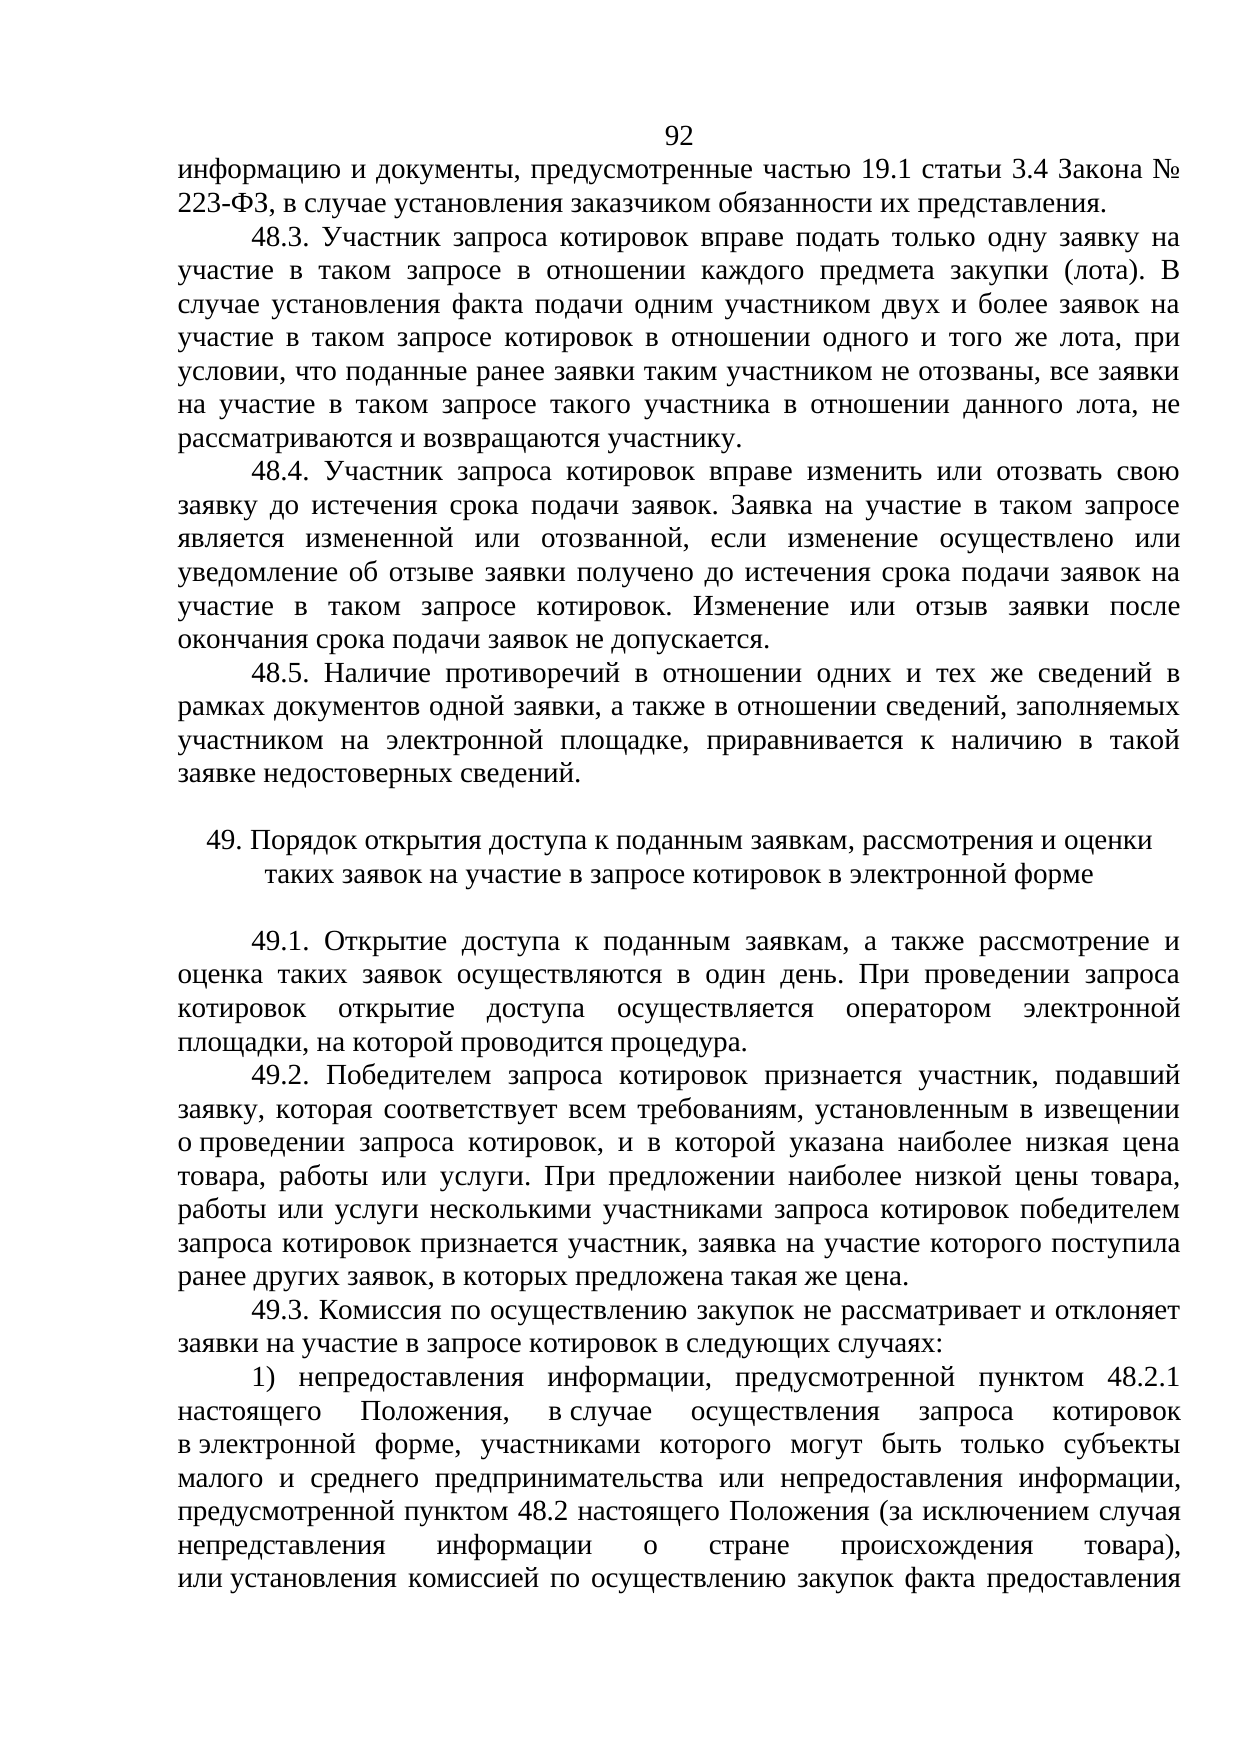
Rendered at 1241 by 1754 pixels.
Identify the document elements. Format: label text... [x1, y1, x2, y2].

text 49. Порядок открытия доступа к поданным заявкам, рассмотрения и оценки таких заявок на участие в запросе котировок в электронной форме [177, 822, 1181, 889]
text 49.1. Открытие доступа к поданным заявкам, а также рассмотрение и оценка таких заявок осуществляются в один день. При проведении запроса котировок открытие доступа осуществляется оператором электронной площадки, на которой проводится процедура. [177, 923, 1181, 1057]
text 48.3. Участник запроса котировок вправе подать только одну заявку на участие в таком запросе в отношении каждого предмета закупки (лота). В случае установления факта подачи одним участником двух и более заявок на участие в таком запросе котировок в отношении одного и того же лота, при условии, что поданные ранее заявки таким участником не отозваны, все заявки на участие в таком запросе такого участника в отношении данного лота, не рассматриваются и возвращаются участнику. [177, 219, 1181, 453]
text 49.3. Комиссия по осуществлению закупок не рассматривает и отклоняет заявки на участие в запросе котировок в следующих случаях: [177, 1292, 1181, 1359]
text 48.4. Участник запроса котировок вправе изменить или отозвать свою заявку до истечения срока подачи заявок. Заявка на участие в таком запросе является измененной или отозванной, если изменение осуществлено или уведомление об отзыве заявки получено до истечения срока подачи заявок на участие в таком запросе котировок. Изменение или отзыв заявки после окончания срока подачи заявок не допускается. [177, 453, 1181, 655]
text 49.2. Победителем запроса котировок признается участник, подавший заявку, которая соответствует всем требованиям, установленным в извещении о проведении запроса котировок, и в которой указана наиболее низкая цена товара, работы или услуги. При предложении наиболее низкой цены товара, работы или услуги несколькими участниками запроса котировок победителем запроса котировок признается участник, заявка на участие которого поступила ранее других заявок, в которых предложена такая же цена. [177, 1057, 1181, 1292]
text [177, 1359, 1181, 1594]
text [177, 152, 1181, 219]
text 48.5. Наличие противоречий в отношении одних и тех же сведений в рамках документов одной заявки, а также в отношении сведений, заполняемых участником на электронной площадке, приравнивается к наличию в такой заявке недостоверных сведений. [177, 655, 1181, 789]
